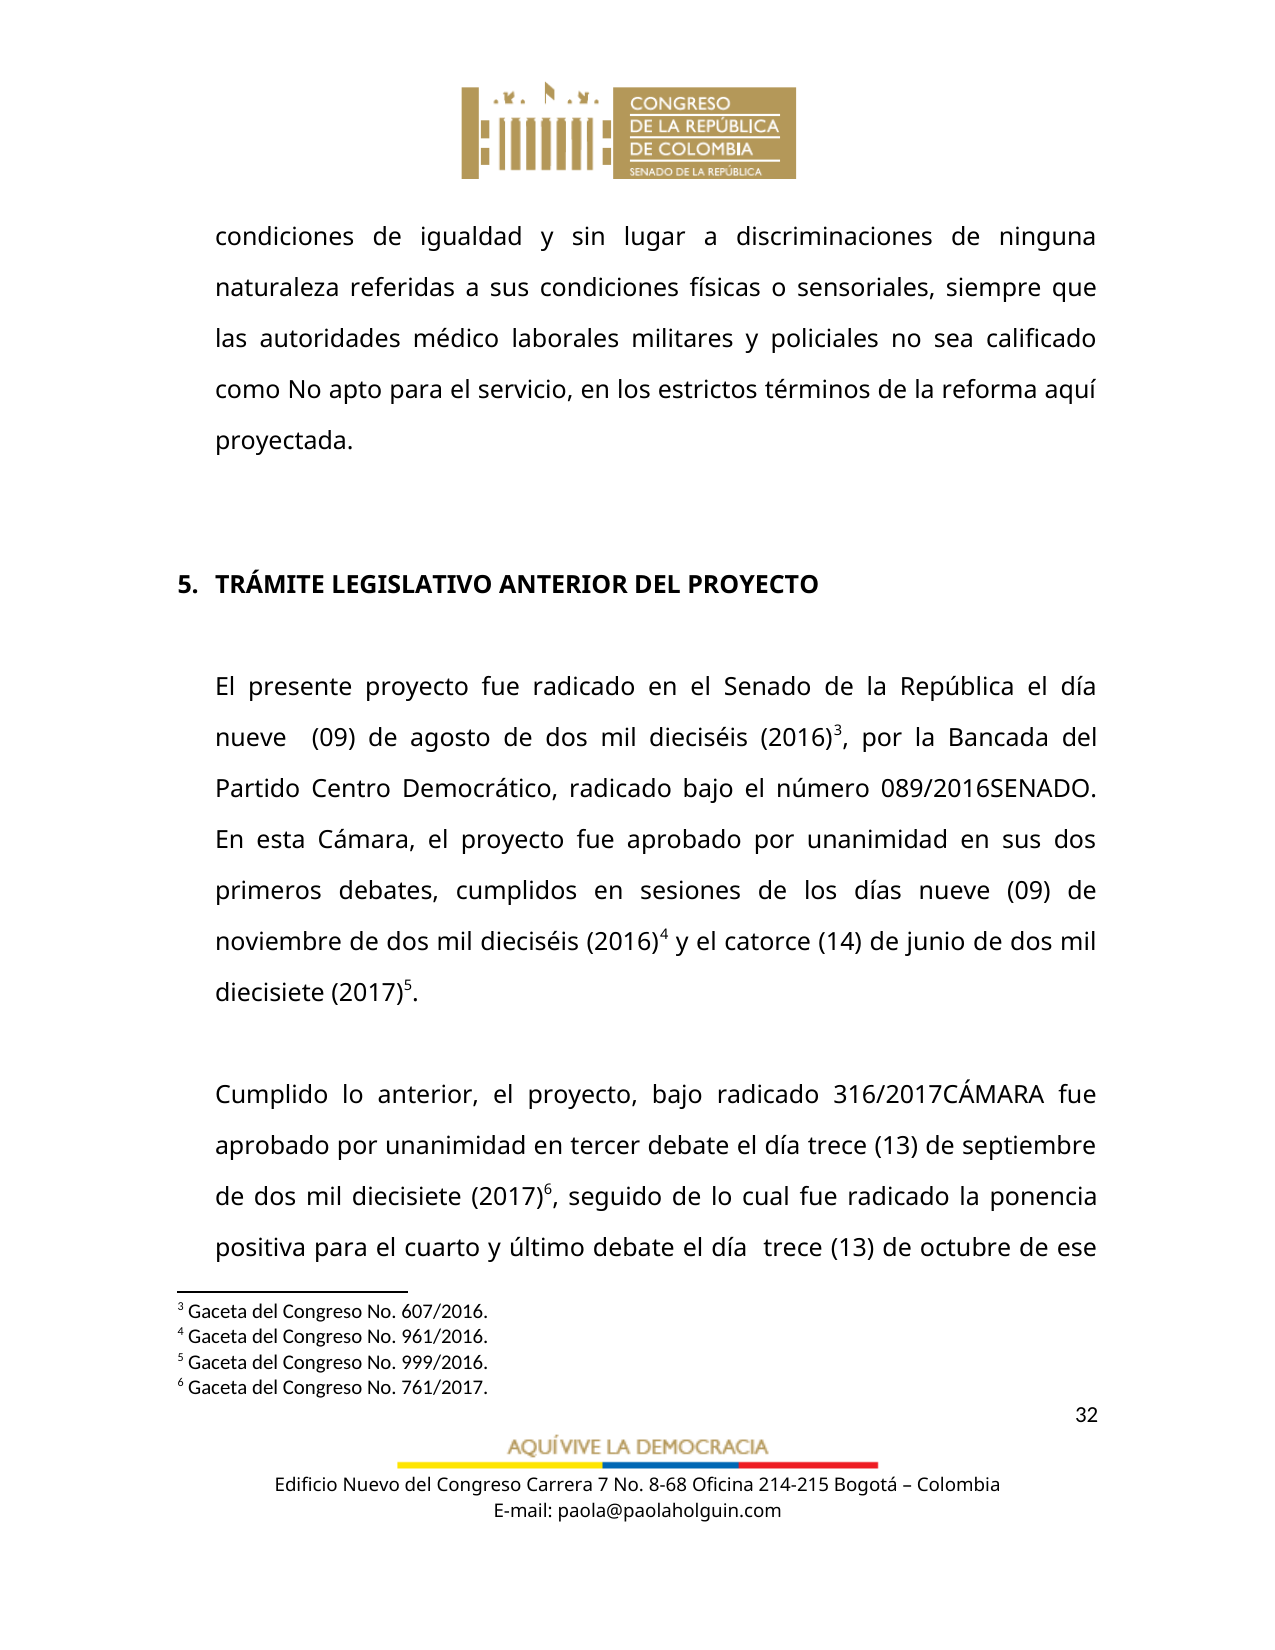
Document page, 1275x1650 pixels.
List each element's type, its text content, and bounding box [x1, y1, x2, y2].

picture [461, 81, 797, 179]
picture [382, 1427, 893, 1472]
list TRÁMITE LEGISLATIVO ANTERIOR DEL PROYECTO [177, 566, 1098, 600]
list El presente proyecto fue radicado en el Senado de la República el día nueve (09) de agosto de dos mil dieciséis (2016), por la Bancada del Partido Centro Democrático, radicado bajo el número 089/2016SENADO. En esta Cámara, el proyecto fue aprobado por unanimidad en sus dos primeros debates, cumplidos en sesiones de los días nueve (09) de noviembre de dos mil dieciséis (2016) y el catorce (14) de junio de dos mil diecisiete (2017). [215, 668, 1098, 1009]
